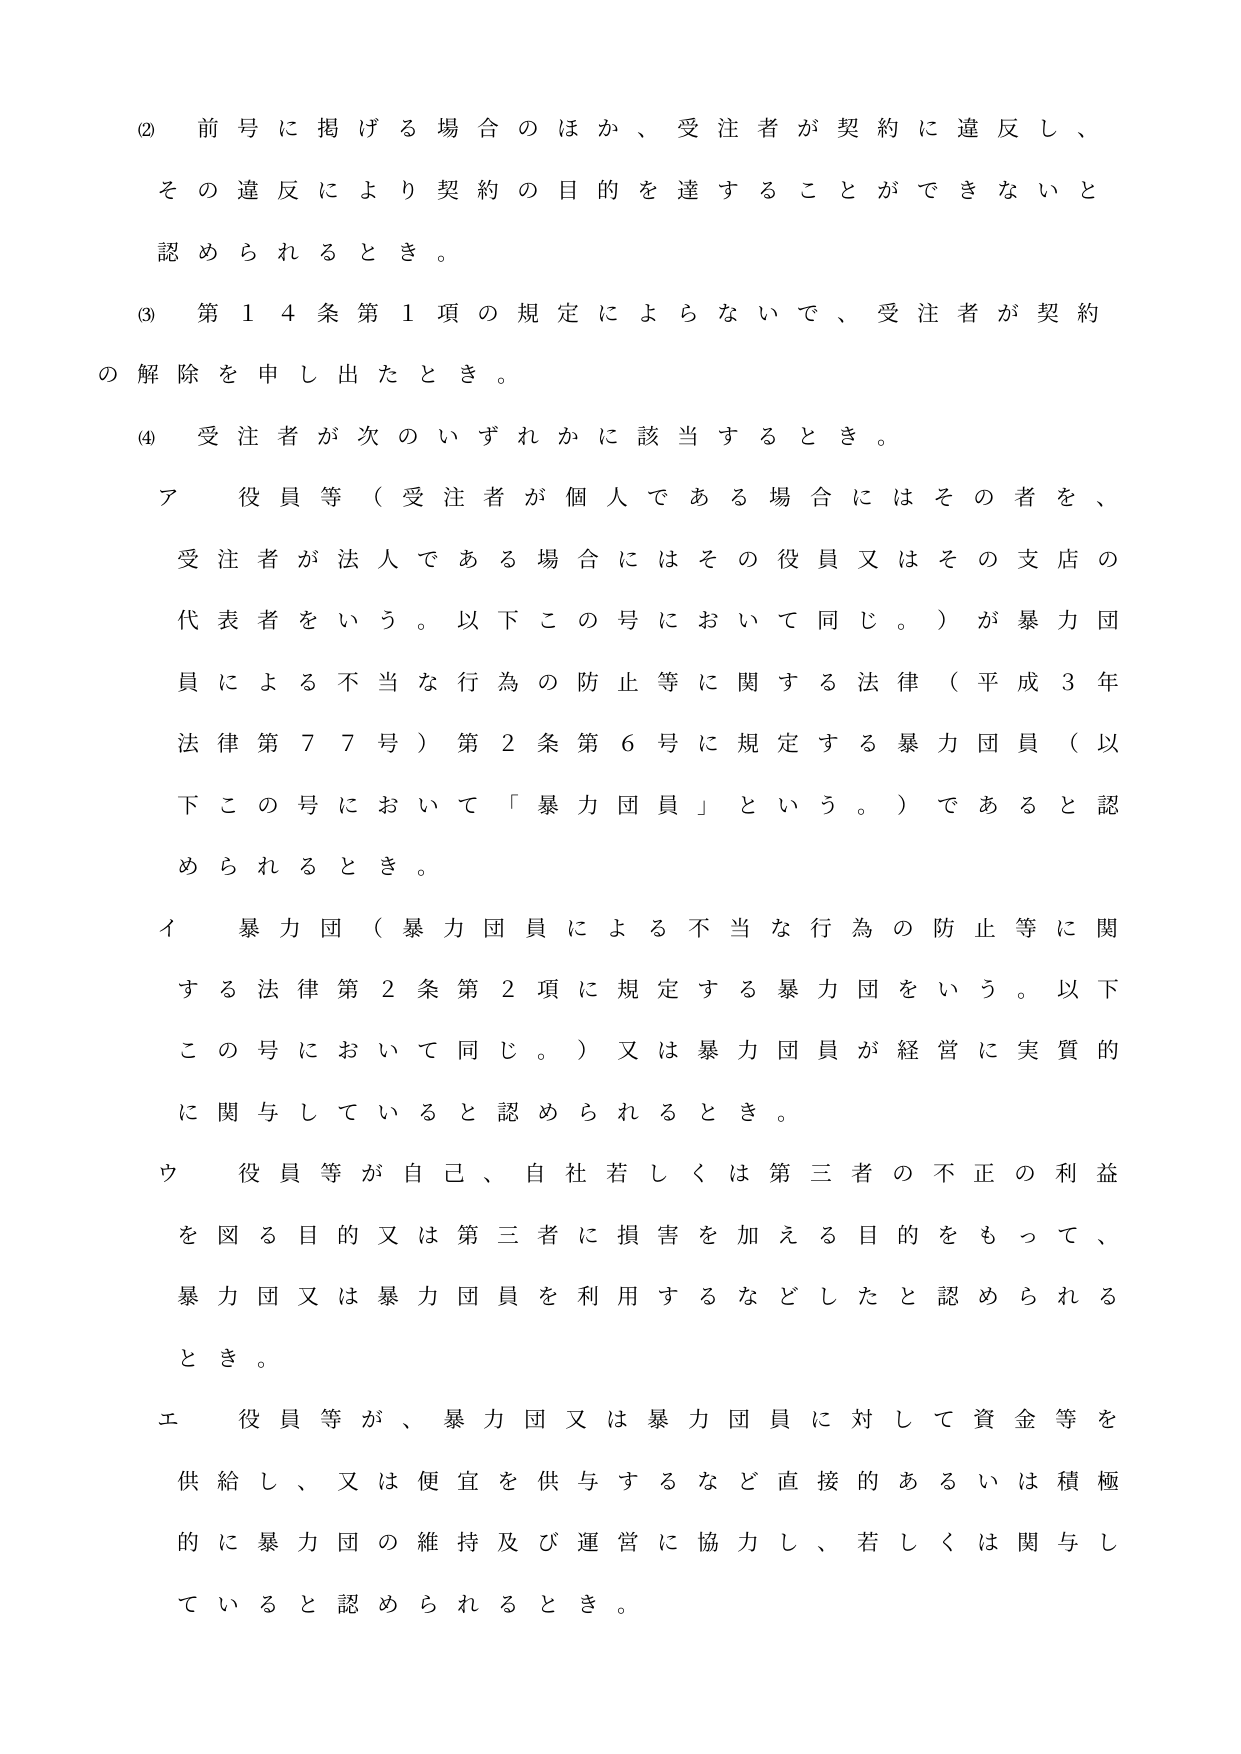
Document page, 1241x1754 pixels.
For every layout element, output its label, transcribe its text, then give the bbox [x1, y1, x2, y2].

text エ 役員等が、暴力団又は暴力団員に対して資金等を供給し、又は便宜を供与するなど直接的あるいは積極的に暴力団の維持及び運営に協力し、若しくは関与していると認められるとき。 [137, 1387, 1137, 1633]
text ⑷ 受注者が次のいずれかに該当するとき。 [97, 404, 1137, 466]
text イ 暴力団（暴力団員による不当な行為の防止等に関する法律第２条第２項に規定する暴力団をいう。以下この号において同じ。）又は暴力団員が経営に実質的に関与していると認められるとき。 [137, 896, 1137, 1142]
text ⑵ 前号に掲げる場合のほか、受注者が契約に違反し、その違反により契約の目的を達することができないと認められるとき。 [117, 97, 1137, 281]
text ア 役員等（受注者が個人である場合にはその者を、受注者が法人である場合にはその役員又はその支店の代表者をいう。以下この号において同じ。）が暴力団員による不当な行為の防止等に関する法律（平成３年法律第７７号）第２条第６号に規定する暴力団員（以下この号において「暴力団員」という。）であると認められるとき。 [137, 466, 1137, 896]
text ウ 役員等が自己、自社若しくは第三者の不正の利益を図る目的又は第三者に損害を加える目的をもって、暴力団又は暴力団員を利用するなどしたと認められるとき。 [137, 1142, 1137, 1387]
text ⑶ 第１４条第１項の規定によらないで、受注者が契約の解除を申し出たとき。 [97, 281, 1137, 404]
